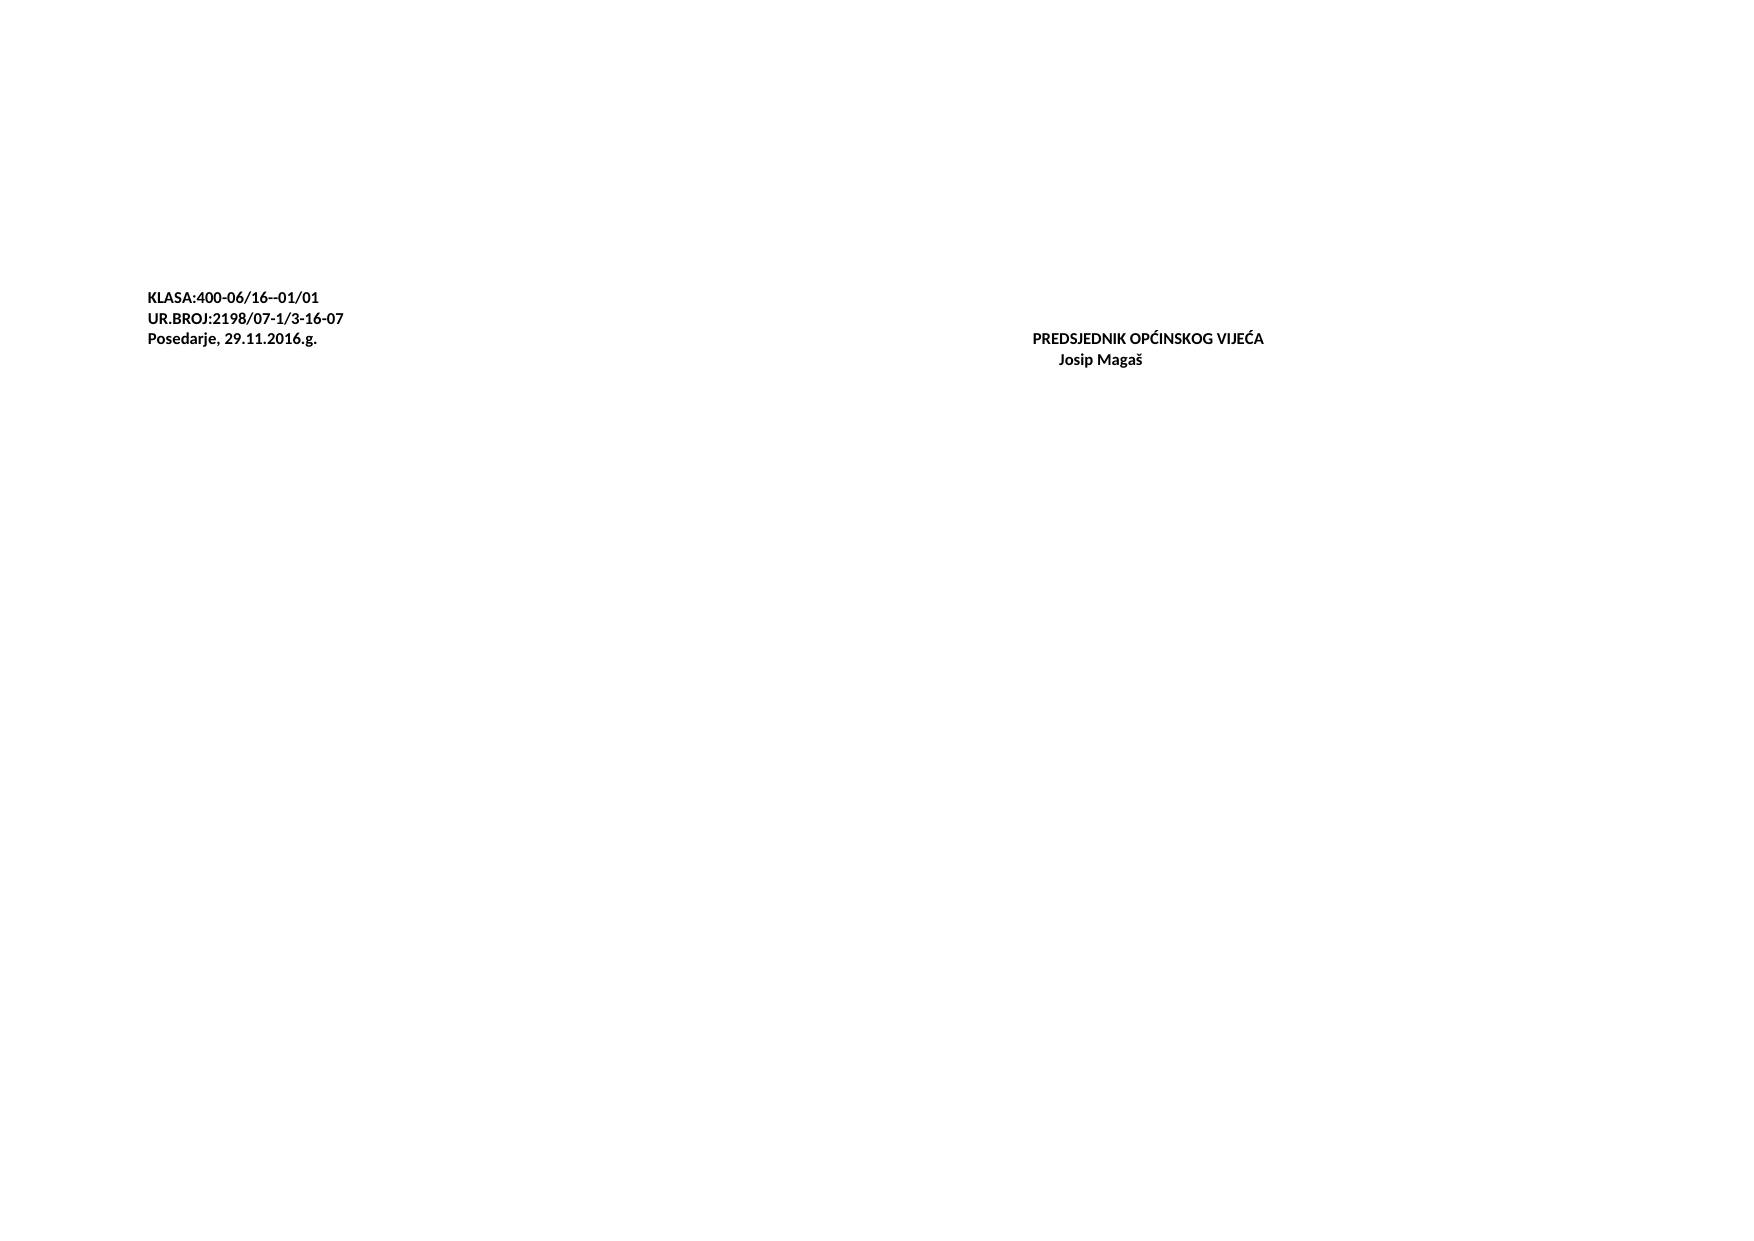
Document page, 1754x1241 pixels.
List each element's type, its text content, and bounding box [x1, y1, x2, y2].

text Posedarje, 29.11.2016.g. PREDSJEDNIK OPĆINSKOG VIJEĆA [148, 328, 1606, 349]
text Josip Magaš [148, 349, 1606, 369]
text KLASA:400-06/16--01/01 [148, 288, 1606, 308]
text UR.BROJ:2198/07-1/3-16-07 [148, 308, 1606, 328]
